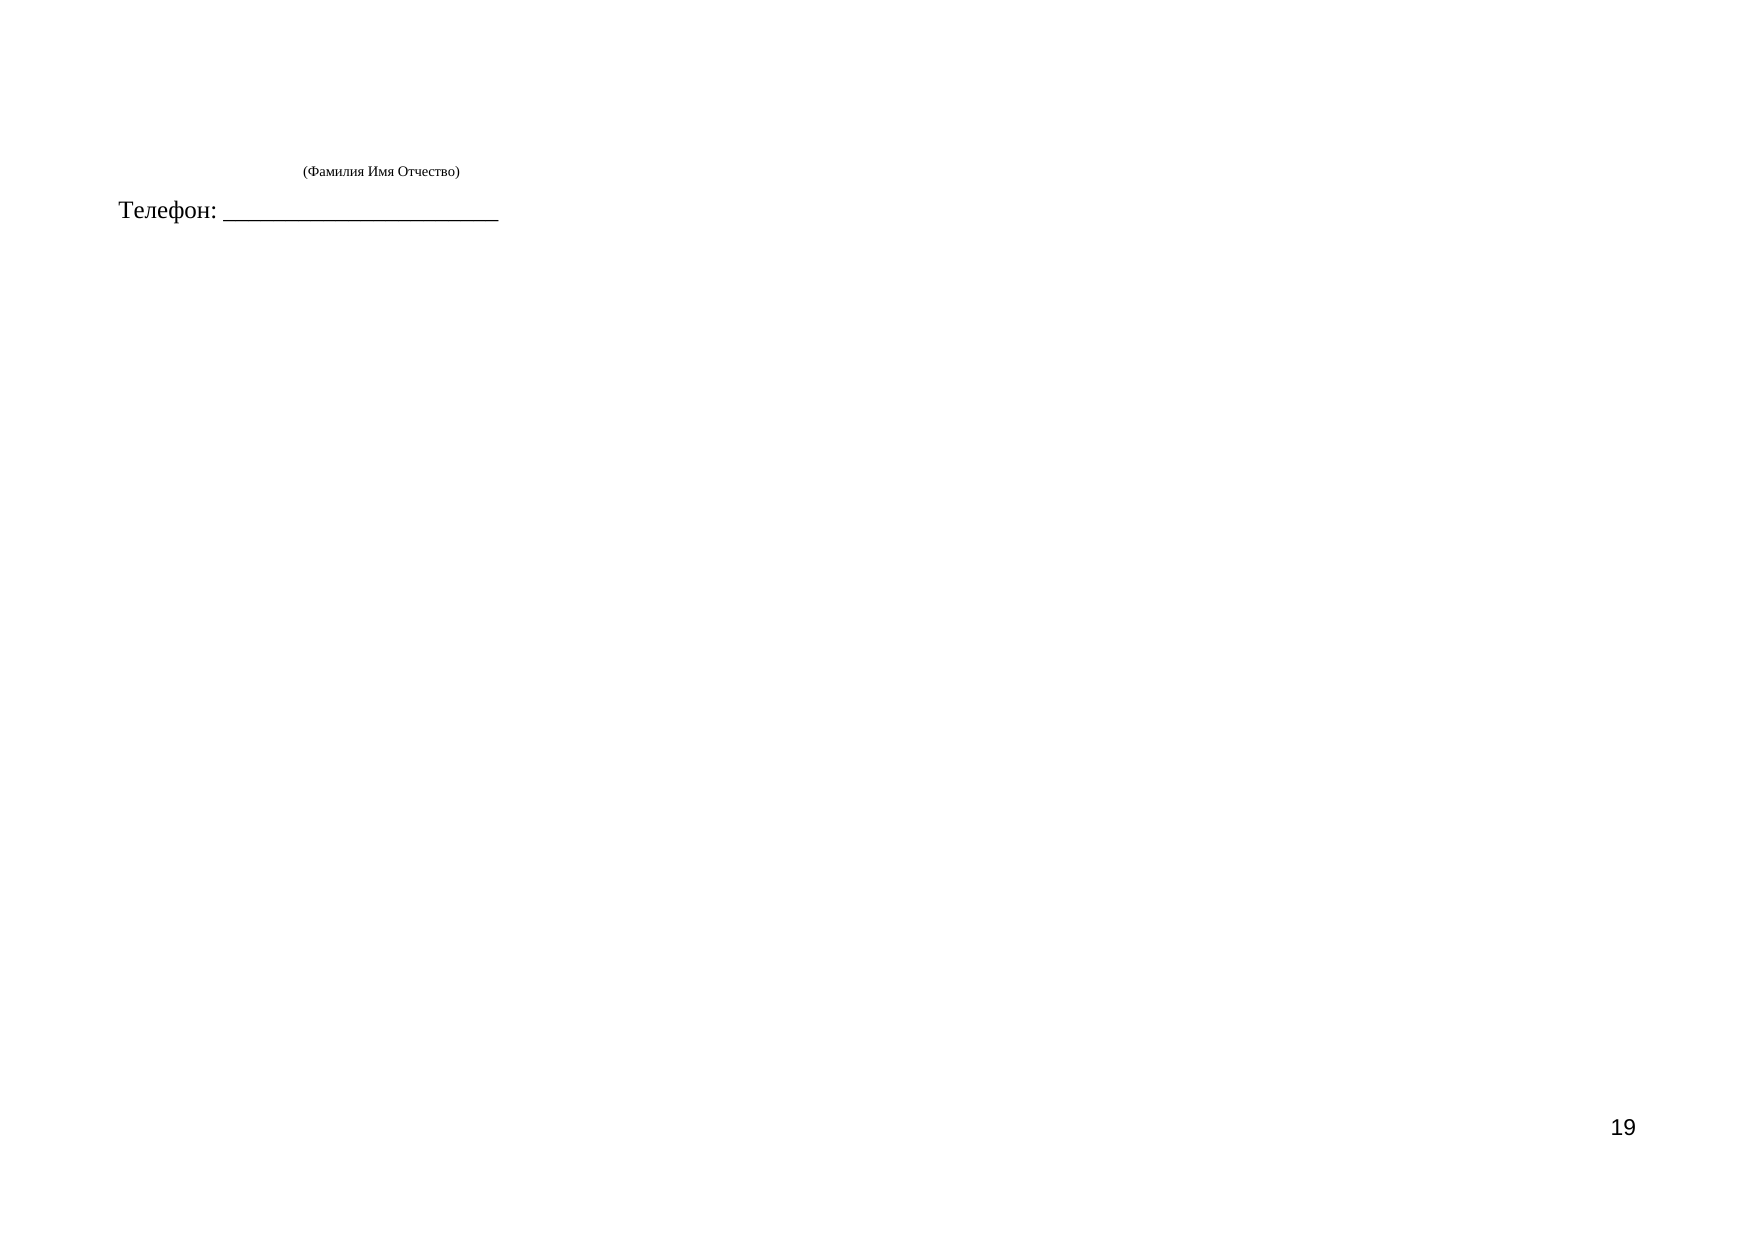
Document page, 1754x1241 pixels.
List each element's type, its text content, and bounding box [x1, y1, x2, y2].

text (Фамилия Имя Отчество) [118, 162, 1636, 191]
text Телефон: ______________________ [118, 195, 1636, 224]
